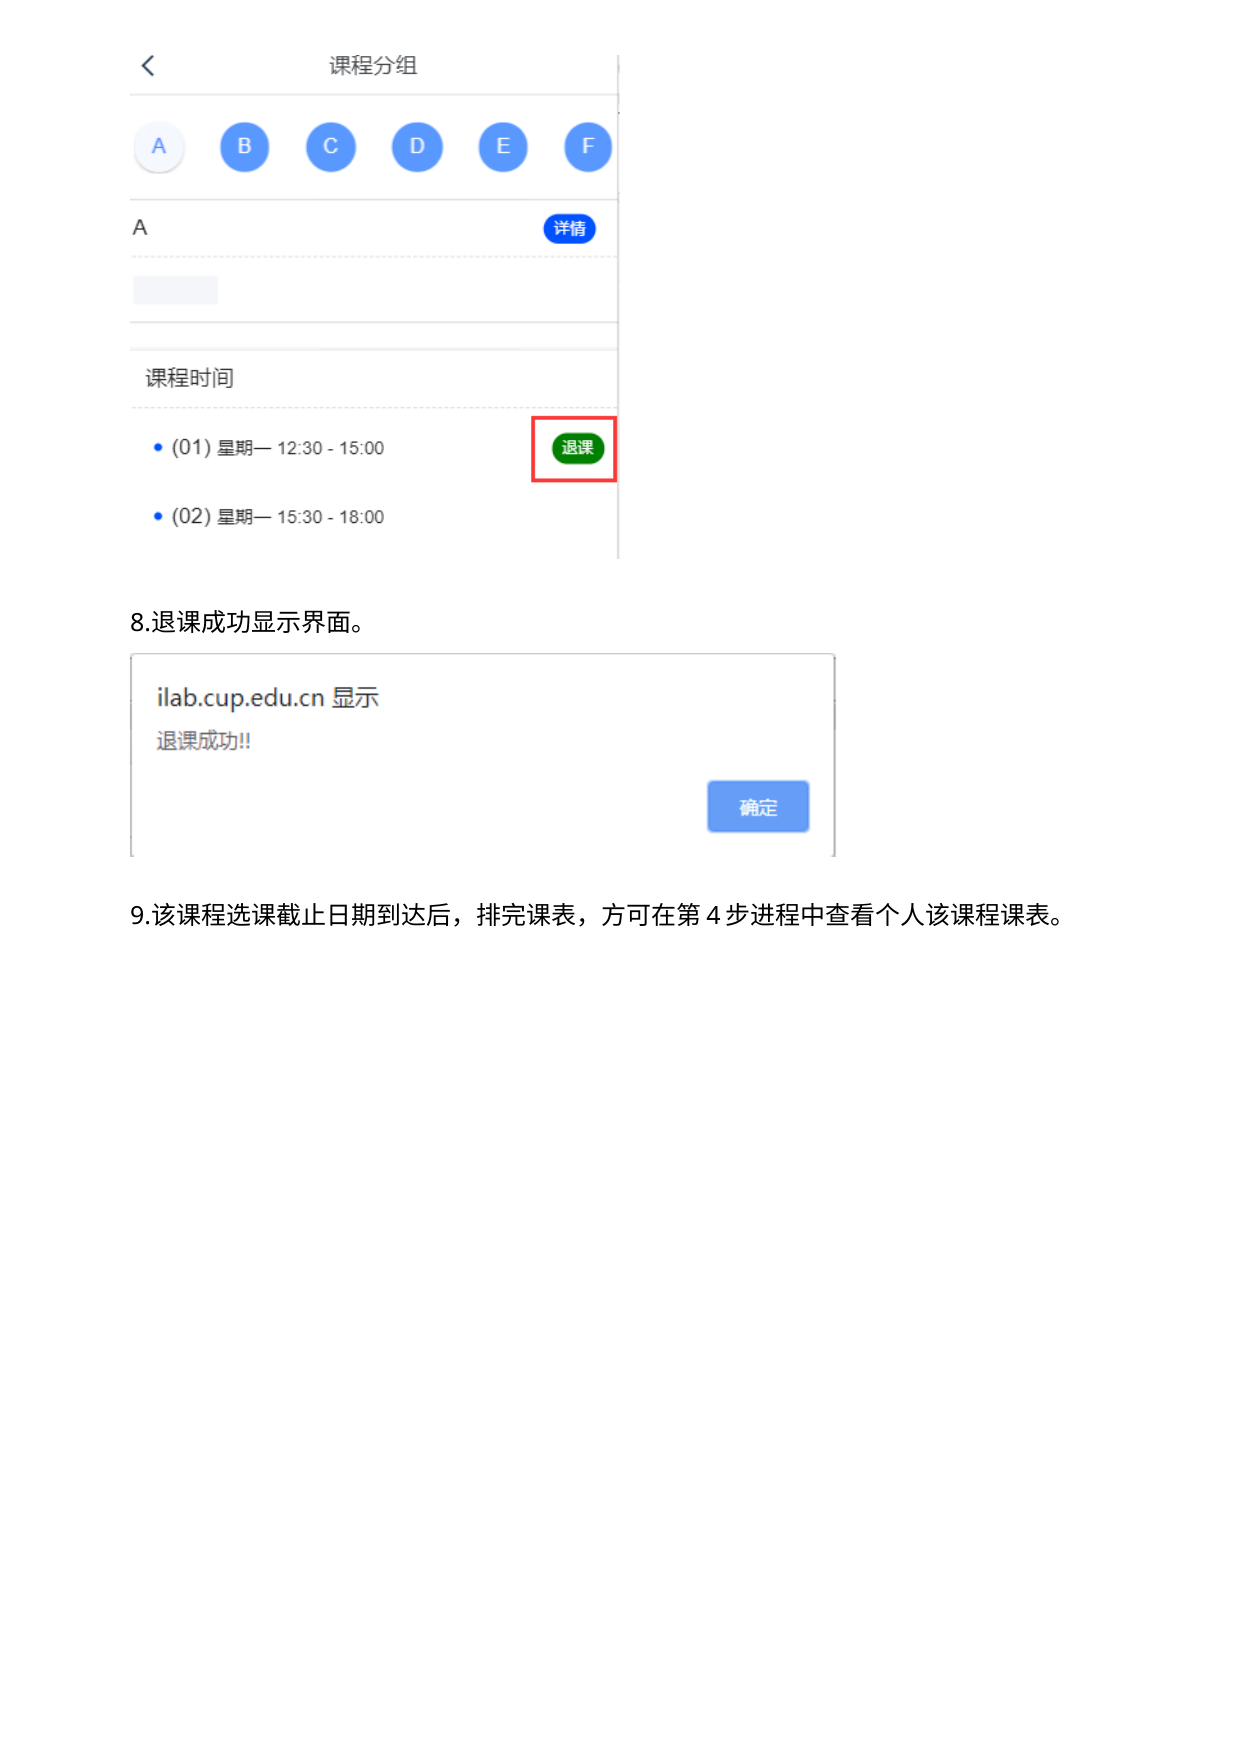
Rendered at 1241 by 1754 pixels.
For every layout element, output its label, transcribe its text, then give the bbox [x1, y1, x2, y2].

text 8.退课成功显示界面。 [130, 588, 1110, 653]
picture [129, 653, 837, 857]
text 9.该课程选课截止日期到达后，排完课表，方可在第4步进程中查看个人该课程课表。 [130, 881, 1110, 946]
picture [129, 55, 621, 559]
